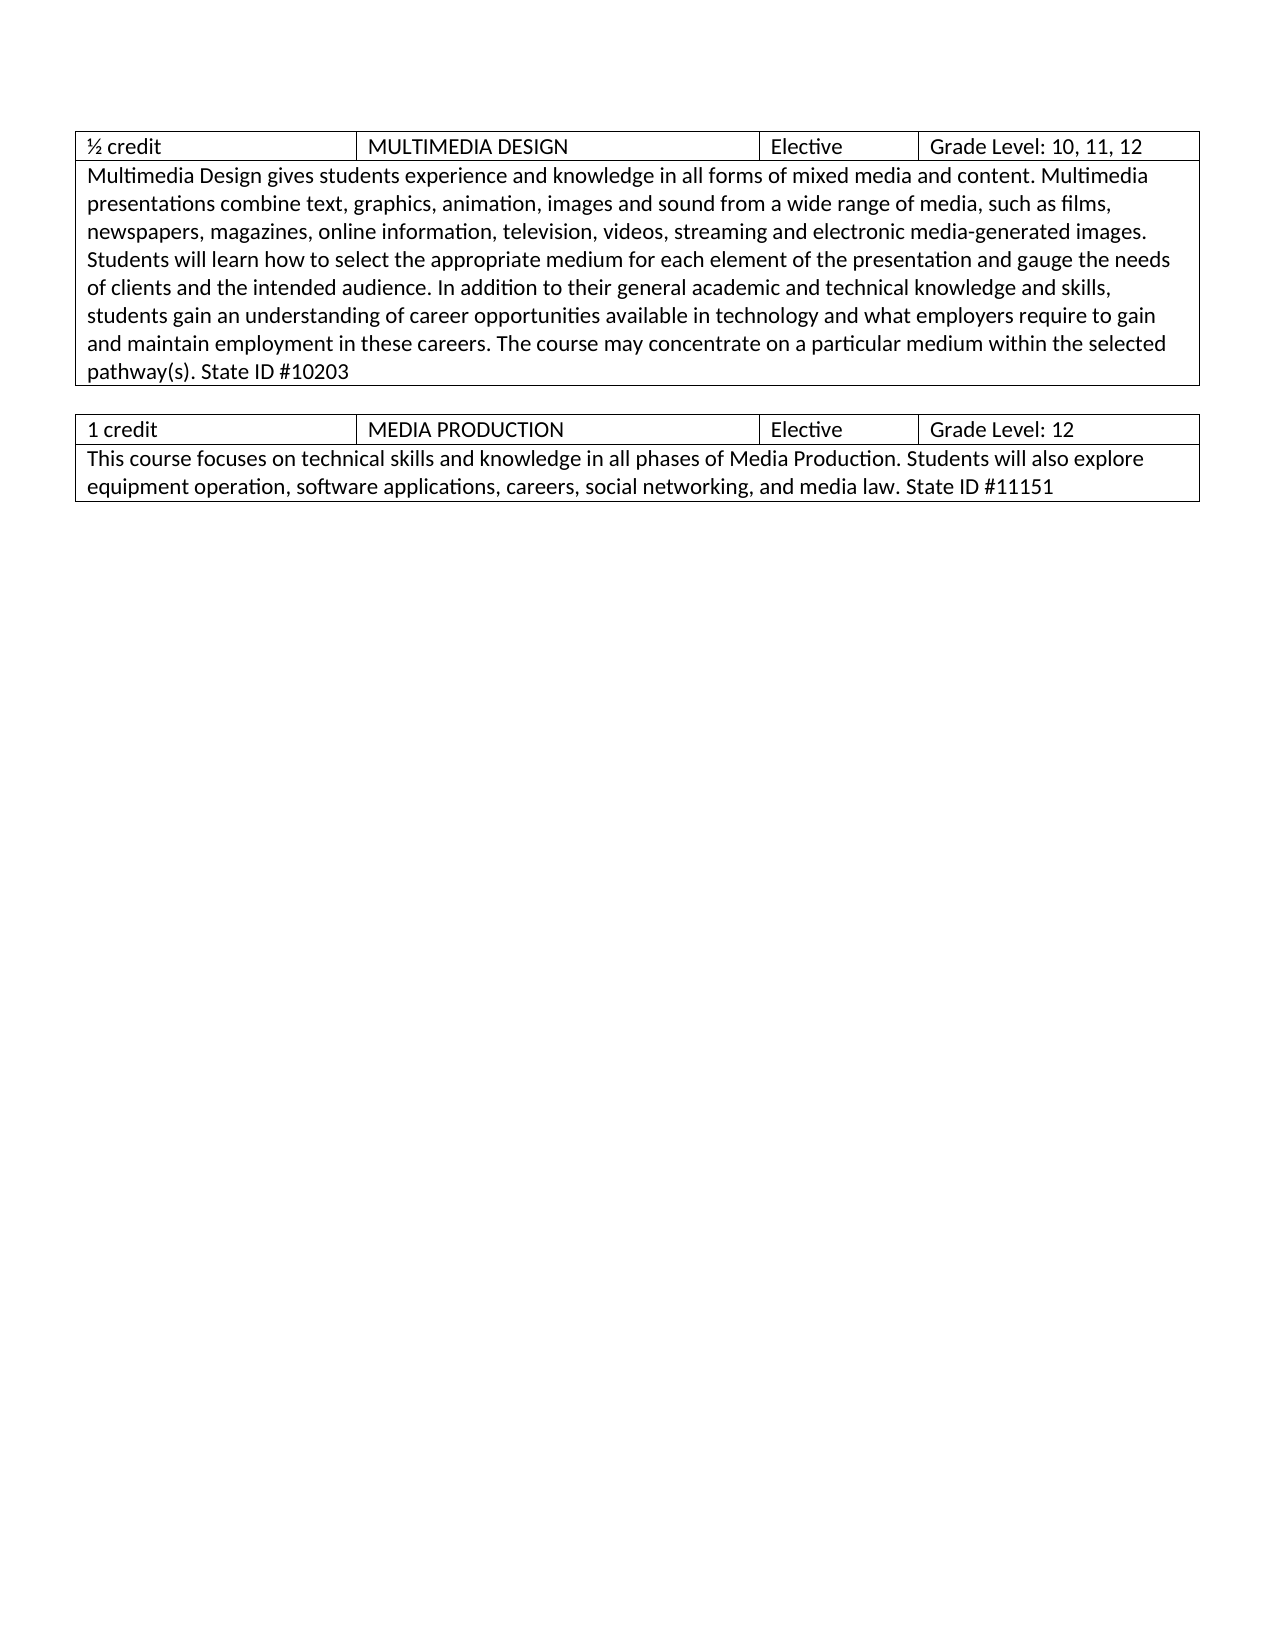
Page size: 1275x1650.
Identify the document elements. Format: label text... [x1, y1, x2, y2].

table_header Elective [760, 132, 918, 160]
table_header Grade Level: 12 [919, 415, 1199, 443]
table_header ½ credit [76, 132, 356, 160]
table_header Elective [760, 415, 918, 443]
table_header MEDIA PRODUCTION [357, 415, 759, 443]
table_header 1 credit [76, 415, 356, 443]
table_cell This course focuses on technical skills and knowledge in all phases of Media Production. Students will also explore equipment operation, software applications, careers, social networking, and media law. State ID #11151 [76, 445, 1199, 501]
table_cell Multimedia Design gives students experience and knowledge in all forms of mixed media and content. Multimedia presentations combine text, graphics, animation, images and sound from a wide range of media, such as films, newspapers, magazines, online information, television, videos, streaming and electronic media-generated images. Students will learn how to select the appropriate medium for each element of the presentation and gauge the needs of clients and the intended audience. In addition to their general academic and technical knowledge and skills, students gain an understanding of career opportunities available in technology and what employers require to gain and maintain employment in these careers. The course may concentrate on a particular medium within the selected pathway(s). State ID #10203 [76, 161, 1199, 385]
table_header Grade Level: 10, 11, 12 [919, 132, 1199, 160]
table_header MULTIMEDIA DESIGN [357, 132, 759, 160]
